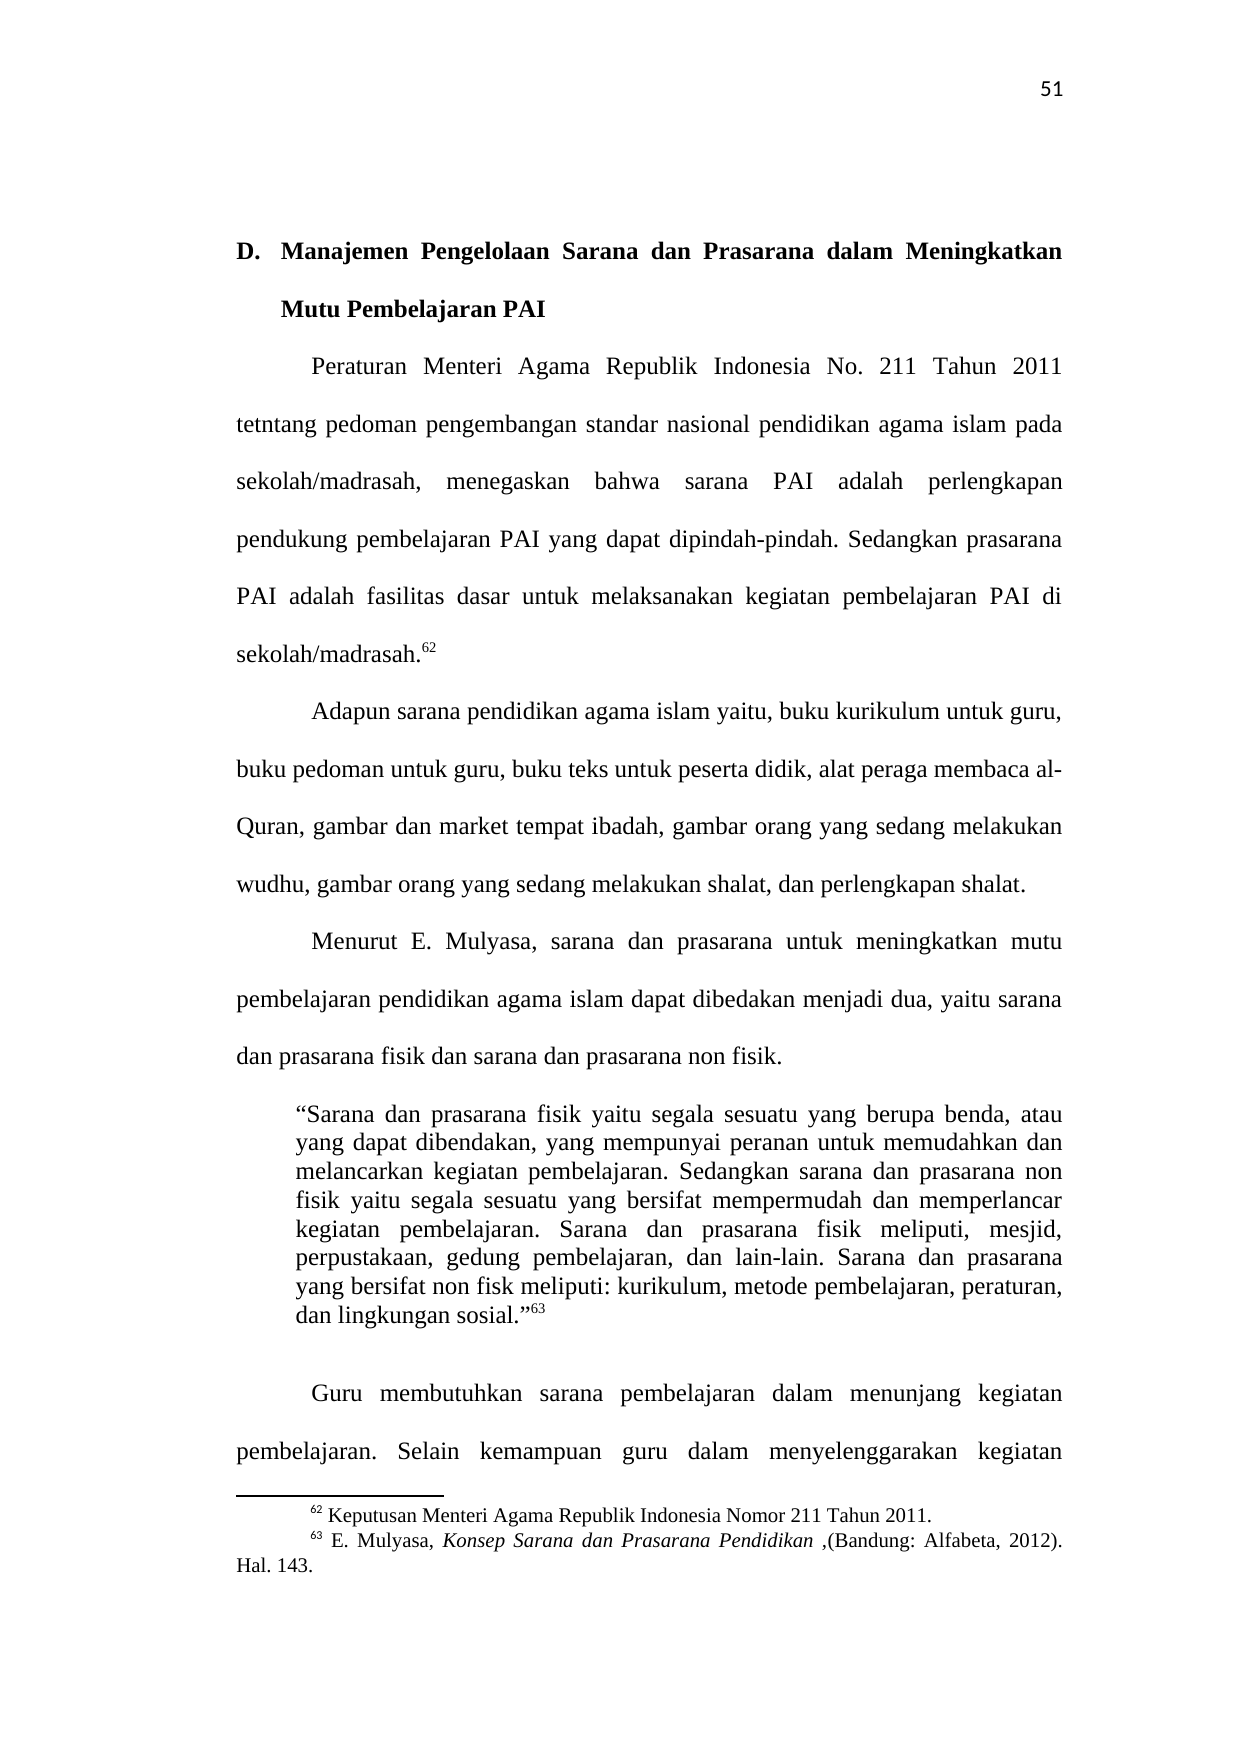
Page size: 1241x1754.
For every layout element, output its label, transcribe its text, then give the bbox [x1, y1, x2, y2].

list “Sarana dan prasarana fisik yaitu segala sesuatu yang berupa benda, atau yang dapat dibendakan, yang mempunyai peranan untuk memudahkan dan melancarkan kegiatan pembelajaran. Sedangkan sarana dan prasarana non fisik yaitu segala sesuatu yang bersifat mempermudah dan memperlancar kegiatan pembelajaran. Sarana dan prasarana fisik meliputi, mesjid, perpustakaan, gedung pembelajaran, dan lain-lain. Sarana dan prasarana yang bersifat non fisk meliputi: kurikulum, metode pembelajaran, peraturan, dan lingkungan sosial.” [295, 1099, 1063, 1329]
list Manajemen Pengelolaan Sarana dan Prasarana dalam Meningkatkan Mutu Pembelajaran PAI [236, 236, 1063, 322]
list Peraturan Menteri Agama Republik Indonesia No. 211 Tahun 2011 tetntang pedoman pengembangan standar nasional pendidikan agama islam pada sekolah/madrasah, menegaskan bahwa sarana PAI adalah perlengkapan pendukung pembelajaran PAI yang dapat dipindah-pindah. Sedangkan prasarana PAI adalah fasilitas dasar untuk melaksanakan kegiatan pembelajaran PAI di sekolah/madrasah. [236, 351, 1063, 667]
list Menurut E. Mulyasa, sarana dan prasarana untuk meningkatkan mutu pembelajaran pendidikan agama islam dapat dibedakan menjadi dua, yaitu sarana dan prasarana fisik dan sarana dan prasarana non fisik. [236, 926, 1063, 1070]
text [236, 1378, 1063, 1464]
list Adapun sarana pendidikan agama islam yaitu, buku kurikulum untuk guru, buku pedoman untuk guru, buku teks untuk peserta didik, alat peraga membaca al-Quran, gambar dan market tempat ibadah, gambar orang yang sedang melakukan wudhu, gambar orang yang sedang melakukan shalat, dan perlengkapan shalat. [236, 696, 1063, 897]
